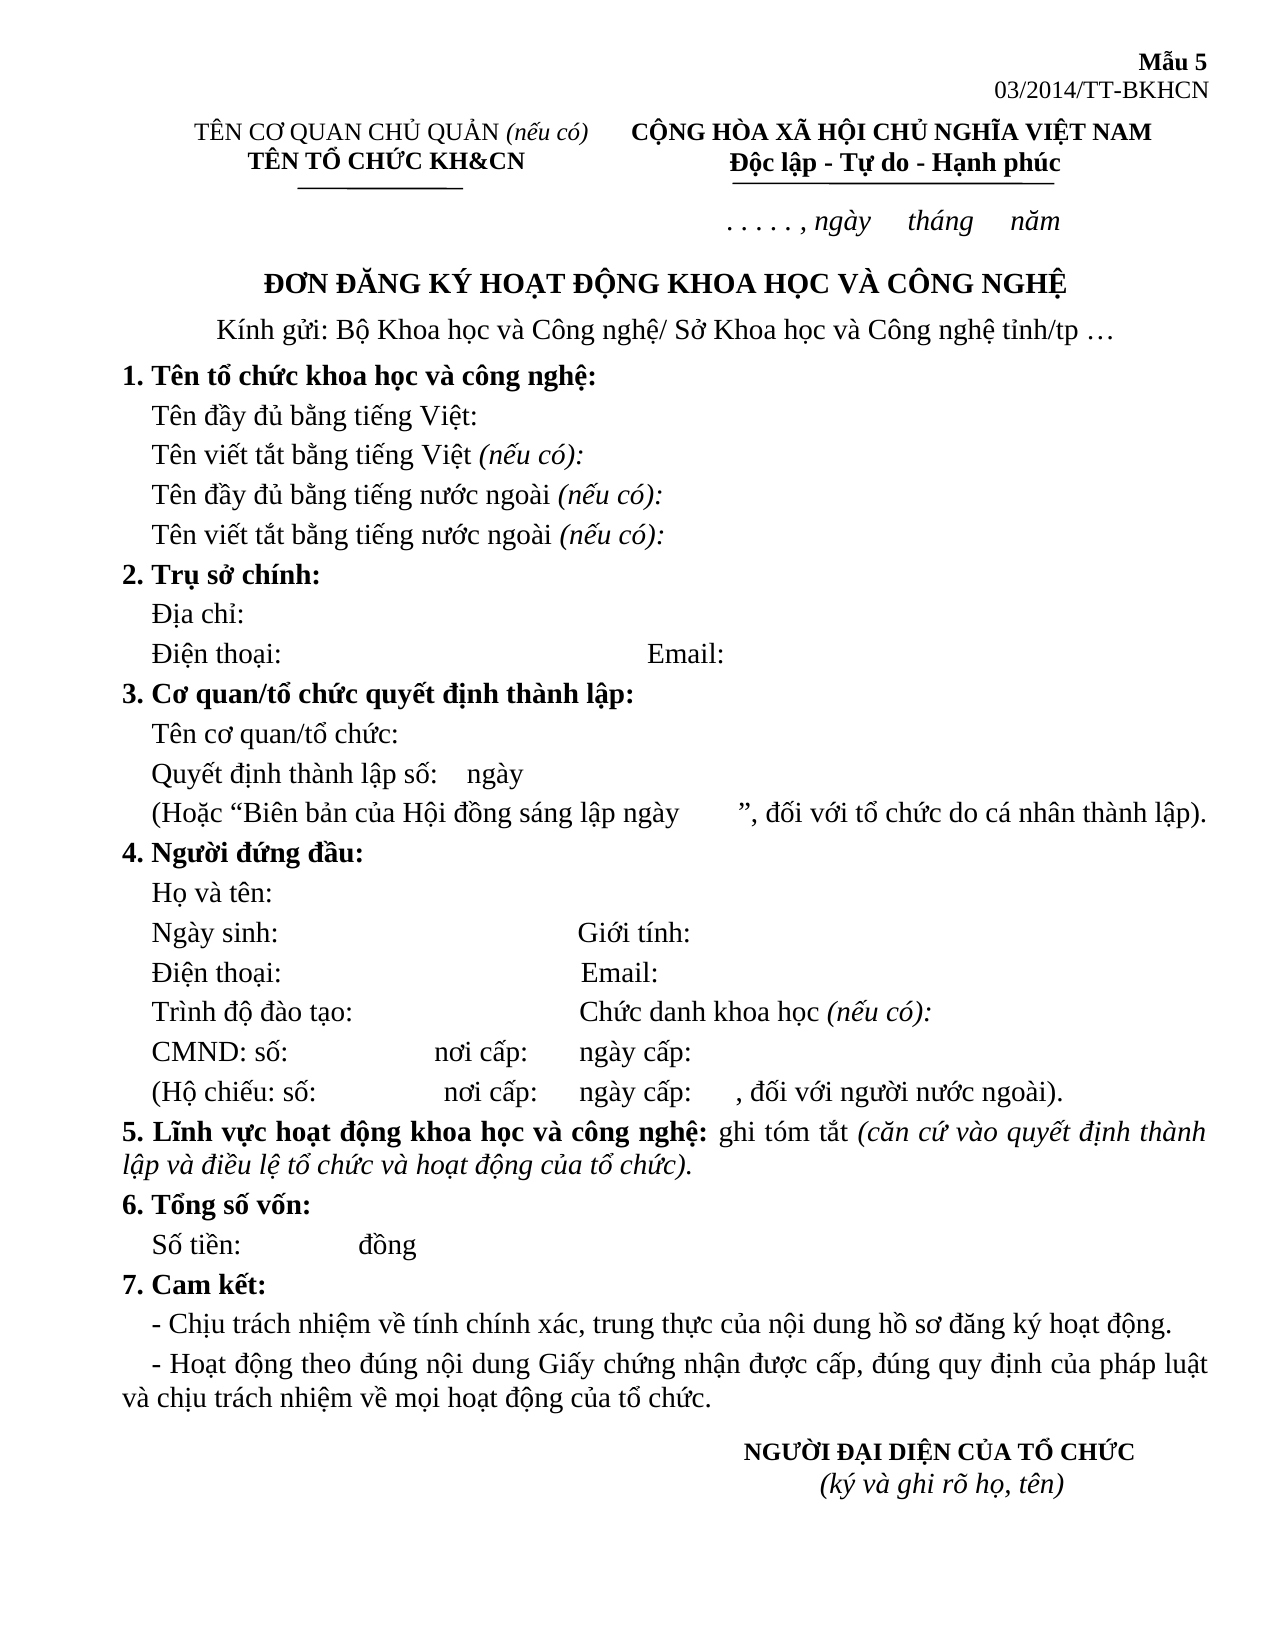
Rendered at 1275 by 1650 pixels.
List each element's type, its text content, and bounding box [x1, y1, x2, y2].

text 4. Người đứng đầu: [122, 835, 1209, 869]
table_header TÊN CƠ QUAN CHỦ QUẢN (nếu có) [157, 111, 615, 146]
text - Hoạt động theo đúng nội dung Giấy chứng nhận được cấp, đúng quy định của pháp luật và chịu trách nhiệm về mọi hoạt động của tổ chức. [122, 1346, 1209, 1413]
text Họ và tên: [122, 875, 1209, 909]
text (Hoặc “Biên bản của Hội đồng sáng lập ngày ”, đối với tổ chức do cá nhân thành lập). [122, 796, 1209, 829]
text 5. Lĩnh vực hoạt động khoa học và công nghệ: ghi tóm tắt (căn cứ vào quyết định thành lập và điều lệ tổ chức và hoạt động của tổ chức). [122, 1114, 1209, 1181]
text (Hộ chiếu: số: nơi cấp: ngày cấp: , đối với người nước ngoài). [122, 1074, 1209, 1108]
table_header NGƯỜI ĐẠI DIỆN CỦA TỔ CHỨC (ký và ghi rõ họ, tên) [659, 1438, 1191, 1500]
text Tên viết tắt bằng tiếng Việt (nếu có): [122, 437, 1209, 471]
text Tên đầy đủ bằng tiếng Việt: [122, 398, 1209, 431]
table_cell Độc lập - Tự do - Hạnh phúc . . . . . , ngày tháng năm [615, 146, 1174, 266]
text Ngày sinh: Giới tính: [122, 915, 1209, 948]
text Địa chỉ: [122, 597, 1209, 630]
text 2. Trụ sở chính: [122, 557, 1209, 590]
text Kính gửi: Bộ Khoa học và Công nghệ/ Sở Khoa học và Công nghệ tỉnh/tp … [122, 312, 1209, 345]
text 03/2014/TT-BKHCN [122, 76, 1209, 104]
text CMND: số: nơi cấp: ngày cấp: [122, 1034, 1209, 1068]
text Quyết định thành lập số: ngày [122, 756, 1209, 789]
text 1. Tên tổ chức khoa học và công nghệ: [122, 358, 1209, 391]
text Tên cơ quan/tổ chức: [122, 716, 1209, 749]
text Điện thoại: Email: [122, 955, 1209, 988]
text Tên đầy đủ bằng tiếng nước ngoài (nếu có): [122, 477, 1209, 511]
text 3. Cơ quan/tổ chức quyết định thành lập: [122, 676, 1209, 710]
text Điện thoại: Email: [122, 636, 1209, 670]
text Trình độ đào tạo: Chức danh khoa học (nếu có): [122, 994, 1209, 1028]
text 6. Tổng số vốn: [122, 1187, 1209, 1221]
text Số tiền: đồng [122, 1227, 1209, 1261]
text 7. Cam kết: [122, 1267, 1209, 1300]
table_header CỘNG HÒA XÃ HỘI CHỦ NGHĨA VIỆT NAM [615, 111, 1174, 146]
text Tên viết tắt bằng tiếng nước ngoài (nếu có): [122, 517, 1209, 551]
text ĐƠN ĐĂNG KÝ HOẠT ĐỘNG KHOA HỌC VÀ CÔNG NGHỆ [122, 138, 1209, 299]
text Mẫu 5 [122, 47, 1207, 76]
text - Chịu trách nhiệm về tính chính xác, trung thực của nội dung hồ sơ đăng ký hoạt động. [122, 1307, 1209, 1340]
table_cell TÊN TỔ CHỨC KH&CN [157, 146, 615, 266]
